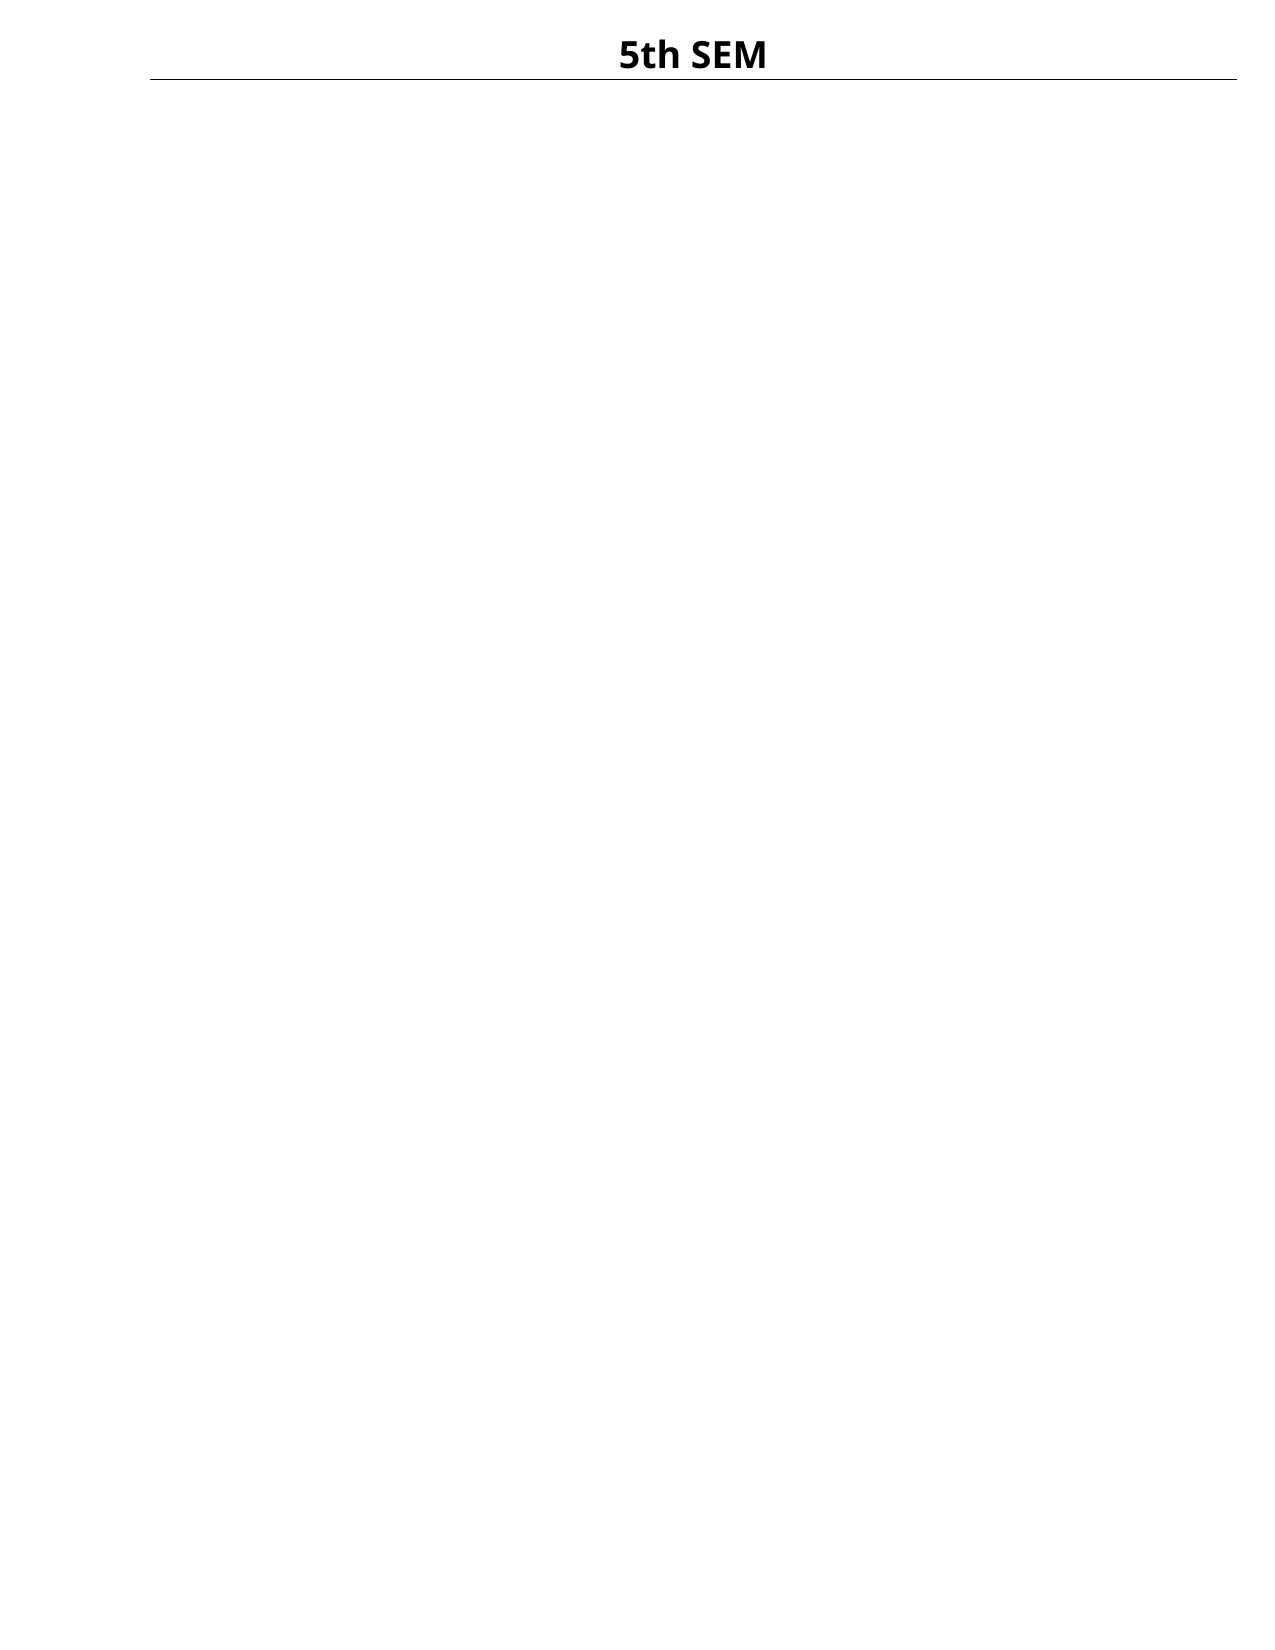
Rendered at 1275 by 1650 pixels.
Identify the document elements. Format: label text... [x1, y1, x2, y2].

table_header 5th SEM [150, 28, 1237, 79]
